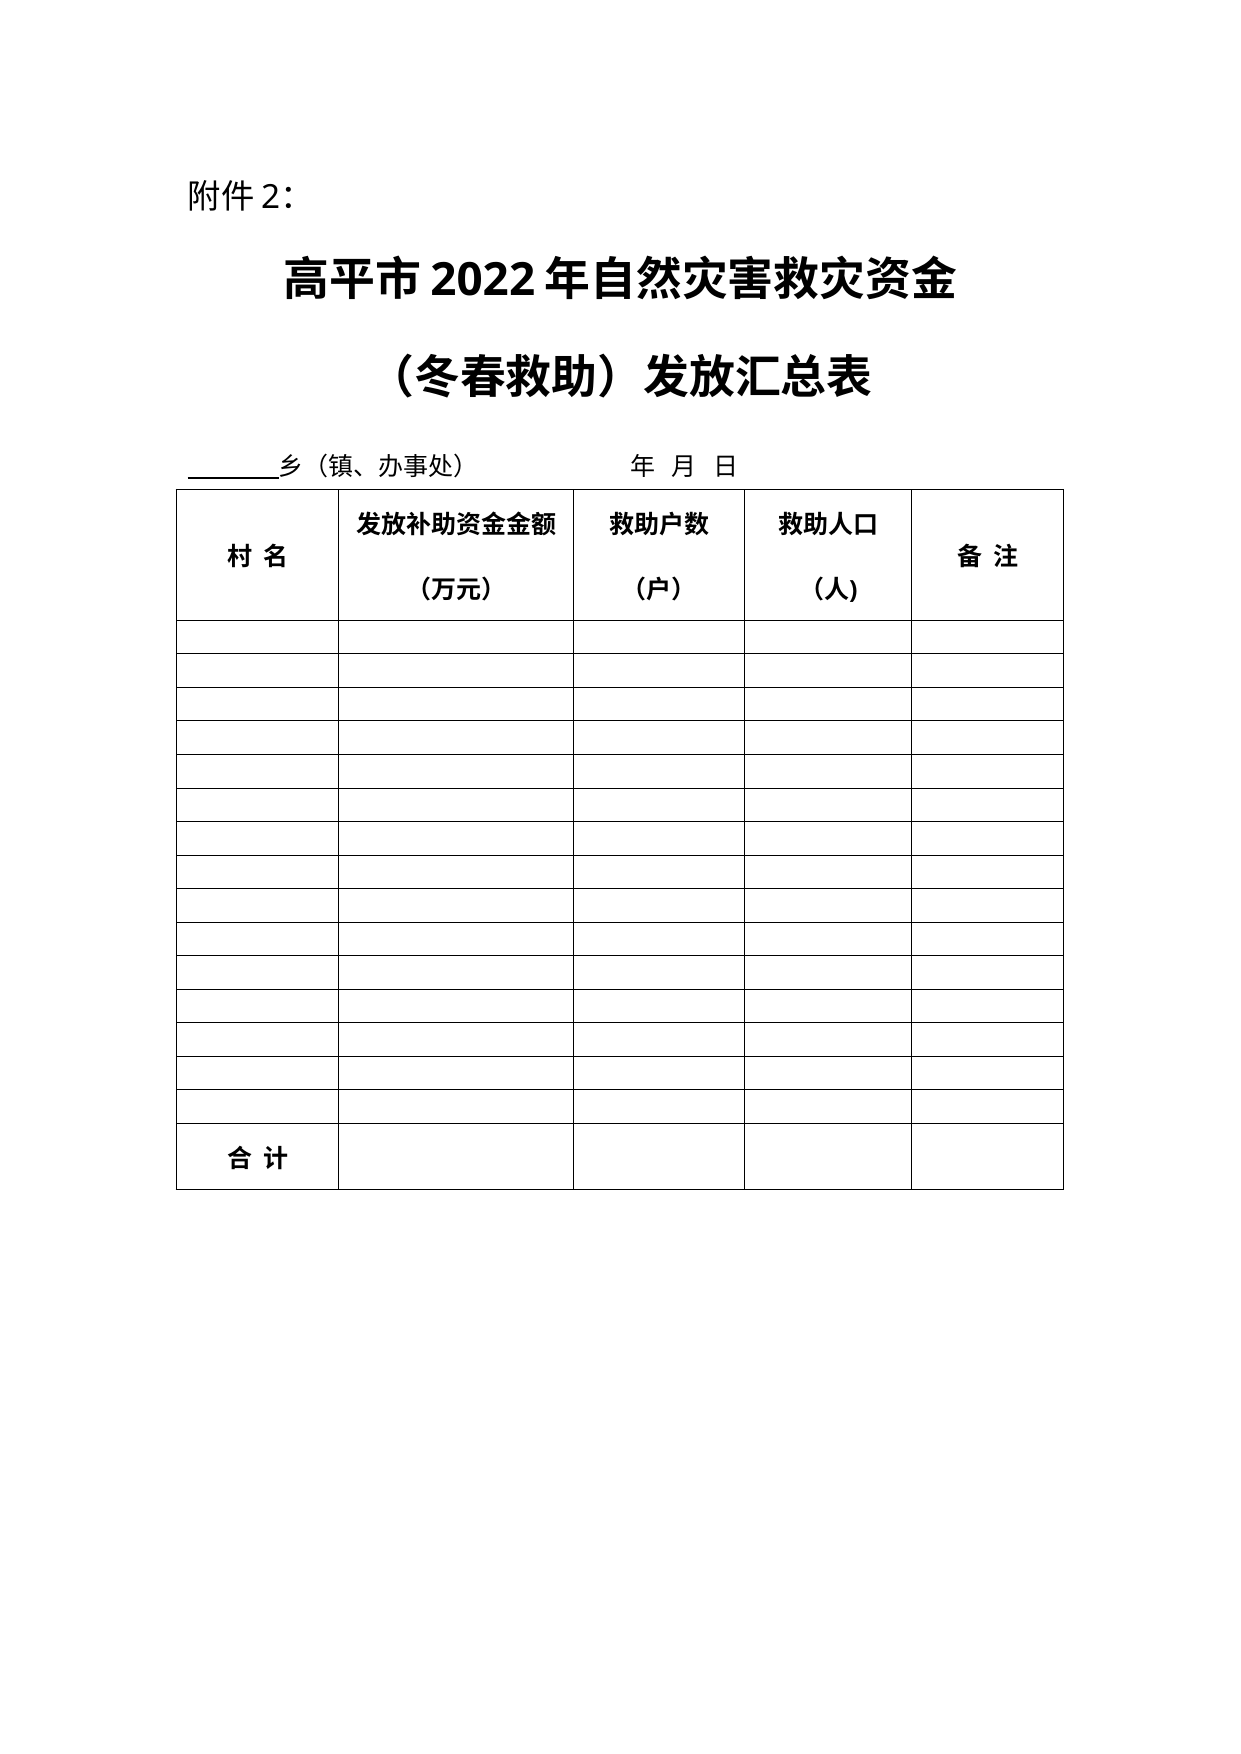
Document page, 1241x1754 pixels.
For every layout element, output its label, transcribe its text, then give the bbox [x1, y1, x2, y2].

table_cell [339, 822, 573, 854]
table_cell [177, 1090, 338, 1123]
table_cell [574, 923, 744, 955]
table_cell [745, 755, 911, 787]
table_cell [177, 856, 338, 888]
table_cell [574, 621, 744, 653]
table_cell [745, 1124, 911, 1189]
table_cell [177, 956, 338, 989]
table_cell [745, 654, 911, 687]
table_cell [574, 721, 744, 754]
table_cell [912, 822, 1063, 854]
table_cell [912, 1023, 1063, 1056]
table_cell [177, 1057, 338, 1089]
table_cell [574, 688, 744, 720]
text 高平市2022年自然灾害救灾资金 [187, 227, 1053, 324]
table_cell [912, 956, 1063, 989]
text 乡（镇、办事处） 年 月 日 [187, 422, 1053, 489]
table_cell [745, 956, 911, 989]
table_cell [745, 1090, 911, 1123]
table_cell [177, 621, 338, 653]
text 附件2： [187, 162, 1053, 227]
table_cell [339, 755, 573, 787]
table_cell [574, 856, 744, 888]
table_cell [339, 956, 573, 989]
table_cell [745, 822, 911, 854]
table_cell [745, 1023, 911, 1056]
table_cell [339, 654, 573, 687]
table_cell [177, 789, 338, 821]
table_cell [912, 990, 1063, 1022]
table_cell [177, 822, 338, 854]
table_cell [912, 1057, 1063, 1089]
table_cell [912, 755, 1063, 787]
table_cell [912, 721, 1063, 754]
table_cell 合 计 [177, 1124, 338, 1189]
table_cell [912, 688, 1063, 720]
table_cell [574, 822, 744, 854]
table_cell [745, 923, 911, 955]
table_cell [912, 1090, 1063, 1123]
table_header 村 名 [177, 490, 338, 620]
table_cell [912, 789, 1063, 821]
table_cell [339, 1090, 573, 1123]
table_cell [339, 990, 573, 1022]
table_cell [177, 688, 338, 720]
table_cell [339, 1057, 573, 1089]
table_cell [574, 990, 744, 1022]
table_header 救助户数 （户） [574, 490, 744, 620]
table_cell [912, 889, 1063, 922]
table_cell [339, 856, 573, 888]
text （冬春救助）发放汇总表 [187, 324, 1053, 422]
table_cell [745, 721, 911, 754]
table_cell [912, 621, 1063, 653]
table_cell [745, 856, 911, 888]
table_header 备 注 [912, 490, 1063, 620]
table_cell [339, 721, 573, 754]
table_header 救助人口 （人) [745, 490, 911, 620]
table_cell [339, 789, 573, 821]
table_cell [339, 1124, 573, 1189]
table_cell [912, 856, 1063, 888]
table_cell [177, 889, 338, 922]
table_cell [912, 923, 1063, 955]
table_cell [177, 721, 338, 754]
table_cell [574, 1090, 744, 1123]
table_cell [745, 889, 911, 922]
table_cell [177, 654, 338, 687]
table_cell [574, 755, 744, 787]
table_cell [177, 990, 338, 1022]
table_cell [177, 1023, 338, 1056]
table_cell [574, 1023, 744, 1056]
table_cell [574, 654, 744, 687]
table_cell [574, 1124, 744, 1189]
table_cell [912, 1124, 1063, 1189]
table_cell [912, 654, 1063, 687]
table_cell [177, 923, 338, 955]
table_cell [339, 688, 573, 720]
table_cell [574, 1057, 744, 1089]
table_cell [574, 956, 744, 989]
table_cell [177, 755, 338, 787]
table_cell [745, 688, 911, 720]
table_header 发放补助资金金额 （万元） [339, 490, 573, 620]
table_cell [574, 889, 744, 922]
table_cell [339, 889, 573, 922]
table_cell [339, 621, 573, 653]
table_cell [574, 789, 744, 821]
table_cell [339, 1023, 573, 1056]
table_cell [339, 923, 573, 955]
table_cell [745, 621, 911, 653]
table_cell [745, 1057, 911, 1089]
table_cell [745, 789, 911, 821]
table_cell [745, 990, 911, 1022]
